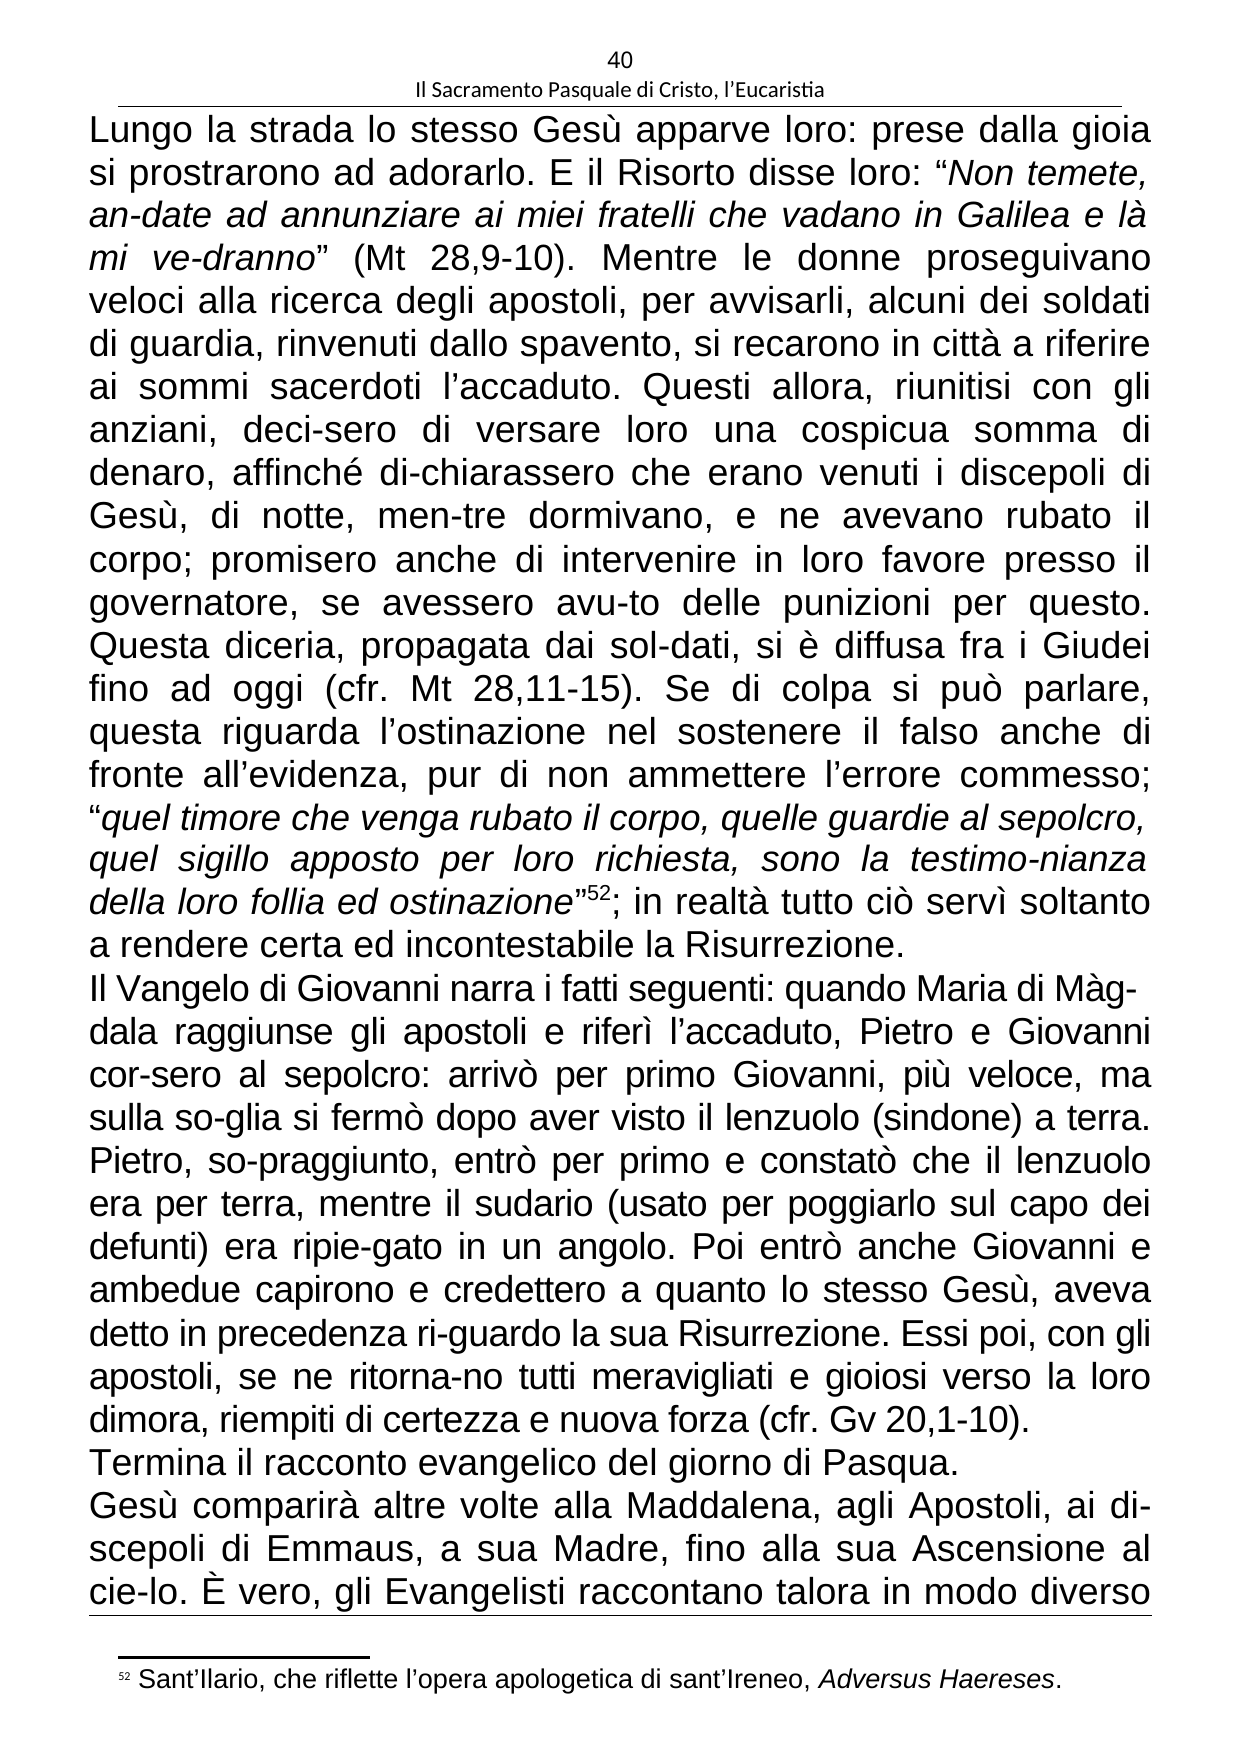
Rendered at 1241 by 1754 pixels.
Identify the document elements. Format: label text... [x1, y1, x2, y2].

text Il Vangelo di Giovanni narra i fatti seguenti: quando Maria di Màg- [88, 966, 1152, 1009]
text Lungo la strada lo stesso Gesù apparve loro: prese dalla gioia si prostrarono ad adorarlo. E il Risorto disse loro: “Non temete, an-date ad annunziare ai miei fratelli che vadano in Galilea e là mi ve-dranno” (Mt 28,9-10). Mentre le donne proseguivano veloci alla ricerca degli apostoli, per avvisarli, alcuni dei soldati di guardia, rinvenuti dallo spavento, si recarono in città a riferire ai sommi sacerdoti l’accaduto. Questi allora, riunitisi con gli anziani, deci-sero di versare loro una cospicua somma di denaro, affinché di-chiarassero che erano venuti i discepoli di Gesù, di notte, men-tre dormivano, e ne avevano rubato il corpo; promisero anche di intervenire in loro favore presso il governatore, se avessero avu-to delle punizioni per questo. Questa diceria, propagata dai sol-dati, si è diffusa fra i Giudei fino ad oggi (cfr. Mt 28,11-15). Se di colpa si può parlare, questa riguarda l’ostinazione nel sostenere il falso anche di fronte all’evidenza, pur di non ammettere l’errore commesso; “quel timore che venga rubato il corpo, quelle guardie al sepolcro, quel sigillo apposto per loro richiesta, sono la testimo-nianza della loro follia ed ostinazione”; in realtà tutto ciò servì soltanto a rendere certa ed incontestabile la Risurrezione. [88, 107, 1152, 966]
text Termina il racconto evangelico del giorno di Pasqua. [88, 1440, 1152, 1483]
text dala raggiunse gli apostoli e riferì l’accaduto, Pietro e Giovanni cor-sero al sepolcro: arrivò per primo Giovanni, più veloce, ma sulla so-glia si fermò dopo aver visto il lenzuolo (sindone) a terra. Pietro, so-praggiunto, entrò per primo e constatò che il lenzuolo era per terra, mentre il sudario (usato per poggiarlo sul capo dei defunti) era ripie-gato in un angolo. Poi entrò anche Giovanni e ambedue capirono e credettero a quanto lo stesso Gesù, aveva detto in precedenza ri-guardo la sua Risurrezione. Essi poi, con gli apostoli, se ne ritorna-no tutti meravigliati e gioiosi verso la loro dimora, riempiti di certezza e nuova forza (cfr. Gv 20,1-10). [88, 1009, 1152, 1440]
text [88, 1483, 1152, 1616]
